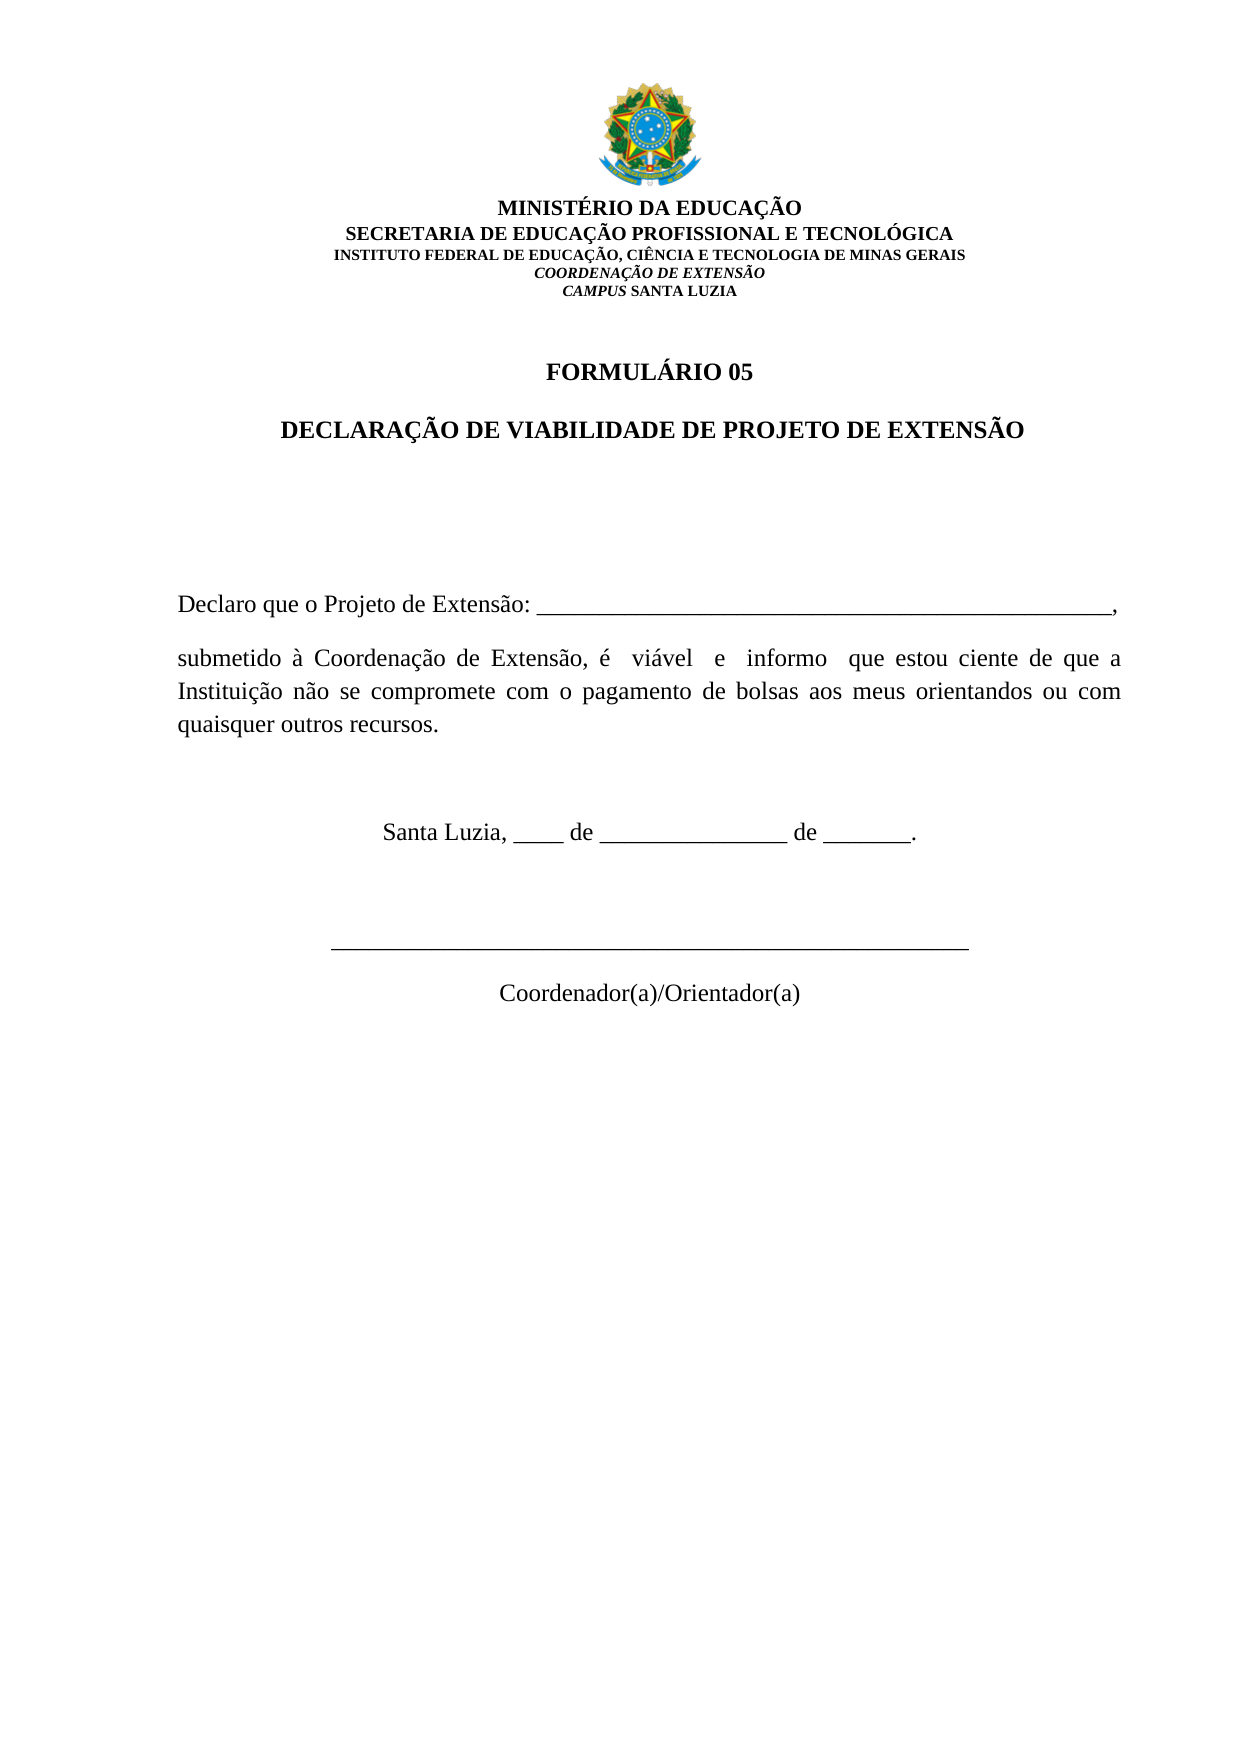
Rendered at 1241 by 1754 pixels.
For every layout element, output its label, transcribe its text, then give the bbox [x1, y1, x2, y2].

text DECLARAÇÃO DE VIABILIDADE DE PROJETO DE EXTENSÃO [177, 415, 1122, 444]
text Santa Luzia, ____ de _______________ de _______. [177, 817, 1122, 845]
text Declaro que o Projeto de Extensão: ______________________________________________, [177, 589, 1122, 618]
text FORMULÁRIO 05 [177, 357, 1122, 386]
text ___________________________________________________ [177, 924, 1122, 953]
text Coordenador(a)/Orientador(a) [177, 978, 1122, 1007]
text submetido à Coordenação de Extensão, é viável e informo que estou ciente de que a Instituição não se compromete com o pagamento de bolsas aos meus orientandos ou com quaisquer outros recursos. [177, 643, 1122, 738]
picture [595, 80, 705, 189]
